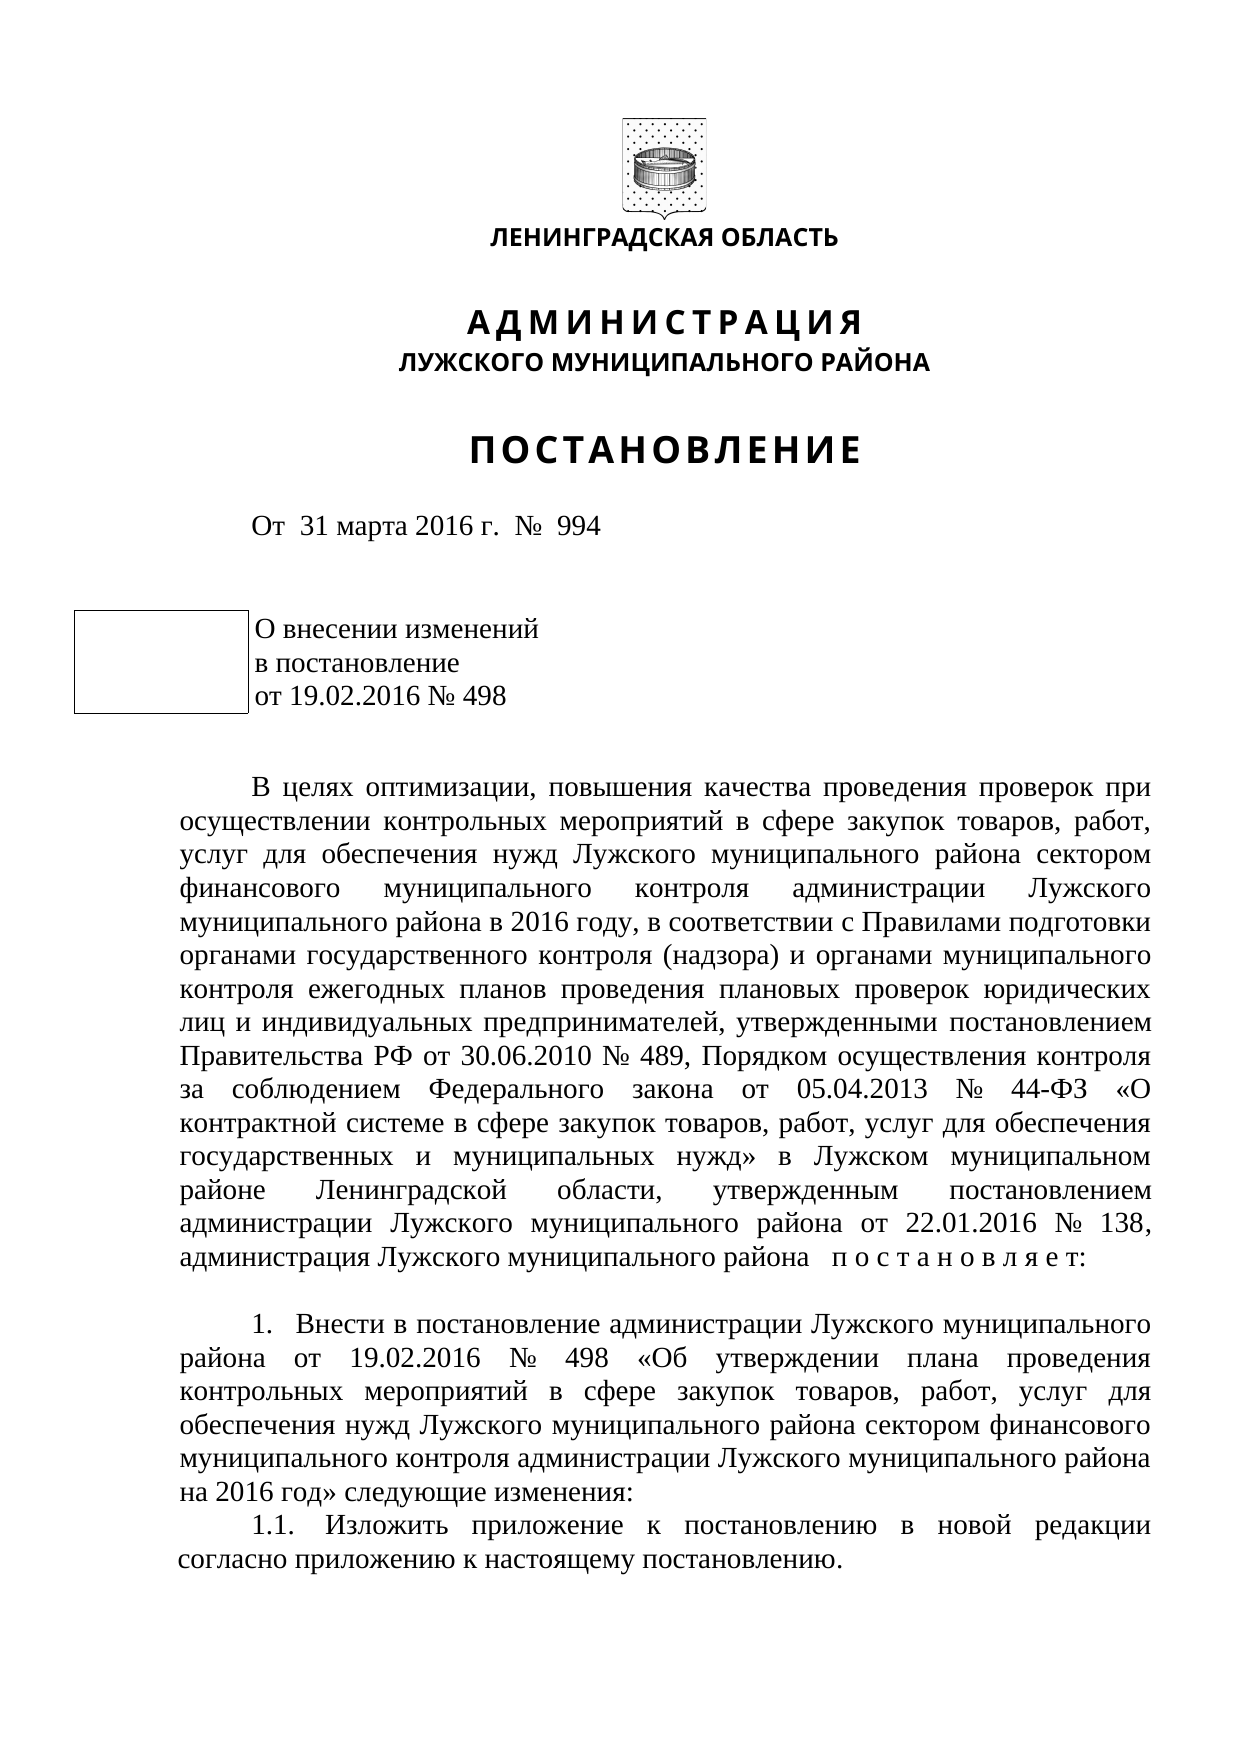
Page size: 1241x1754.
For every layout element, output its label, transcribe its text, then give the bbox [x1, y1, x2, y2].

text В целях оптимизации, повышения качества проведения проверок при осуществлении контрольных мероприятий в сфере закупок товаров, работ, услуг для обеспечения нужд Лужского муниципального района сектором финансового муниципального контроля администрации Лужского муниципального района в 2016 году, в соответствии с Правилами подготовки органами государственного контроля (надзора) и органами муниципального контроля ежегодных планов проведения плановых проверок юридических лиц и индивидуальных предпринимателей, утвержденными постановлением Правительства РФ от 30.06.2010 № 489, Порядком осуществления контроля за соблюдением Федерального закона от 05.04.2013 № 44-ФЗ «О контрактной системе в сфере закупок товаров, работ, услуг для обеспечения государственных и муниципальных нужд» в Лужском муниципальном районе Ленинградской области, утвержденным постановлением администрации Лужского муниципального района от 22.01.2016 № 138, администрация Лужского муниципального района п о с т а н о в л я е т: [179, 769, 1152, 1273]
list Внести в постановление администрации Лужского муниципального района от 19.02.2016 № 498 «Об утверждении плана проведения контрольных мероприятий в сфере закупок товаров, работ, услуг для обеспечения нужд Лужского муниципального района сектором финансового муниципального контроля администрации Лужского муниципального района на 2016 год» следующие изменения: [179, 1306, 1152, 1507]
text Администрация [177, 299, 1152, 344]
text Постановление [177, 424, 1152, 475]
list Изложить приложение к постановлению в новой редакции согласно приложению к настоящему постановлению. [177, 1507, 1152, 1574]
text Лужского муниципального района [177, 344, 1152, 378]
text Ленинградская область [177, 219, 1152, 253]
text От 31 марта 2016 г. № 994 [251, 508, 1152, 542]
